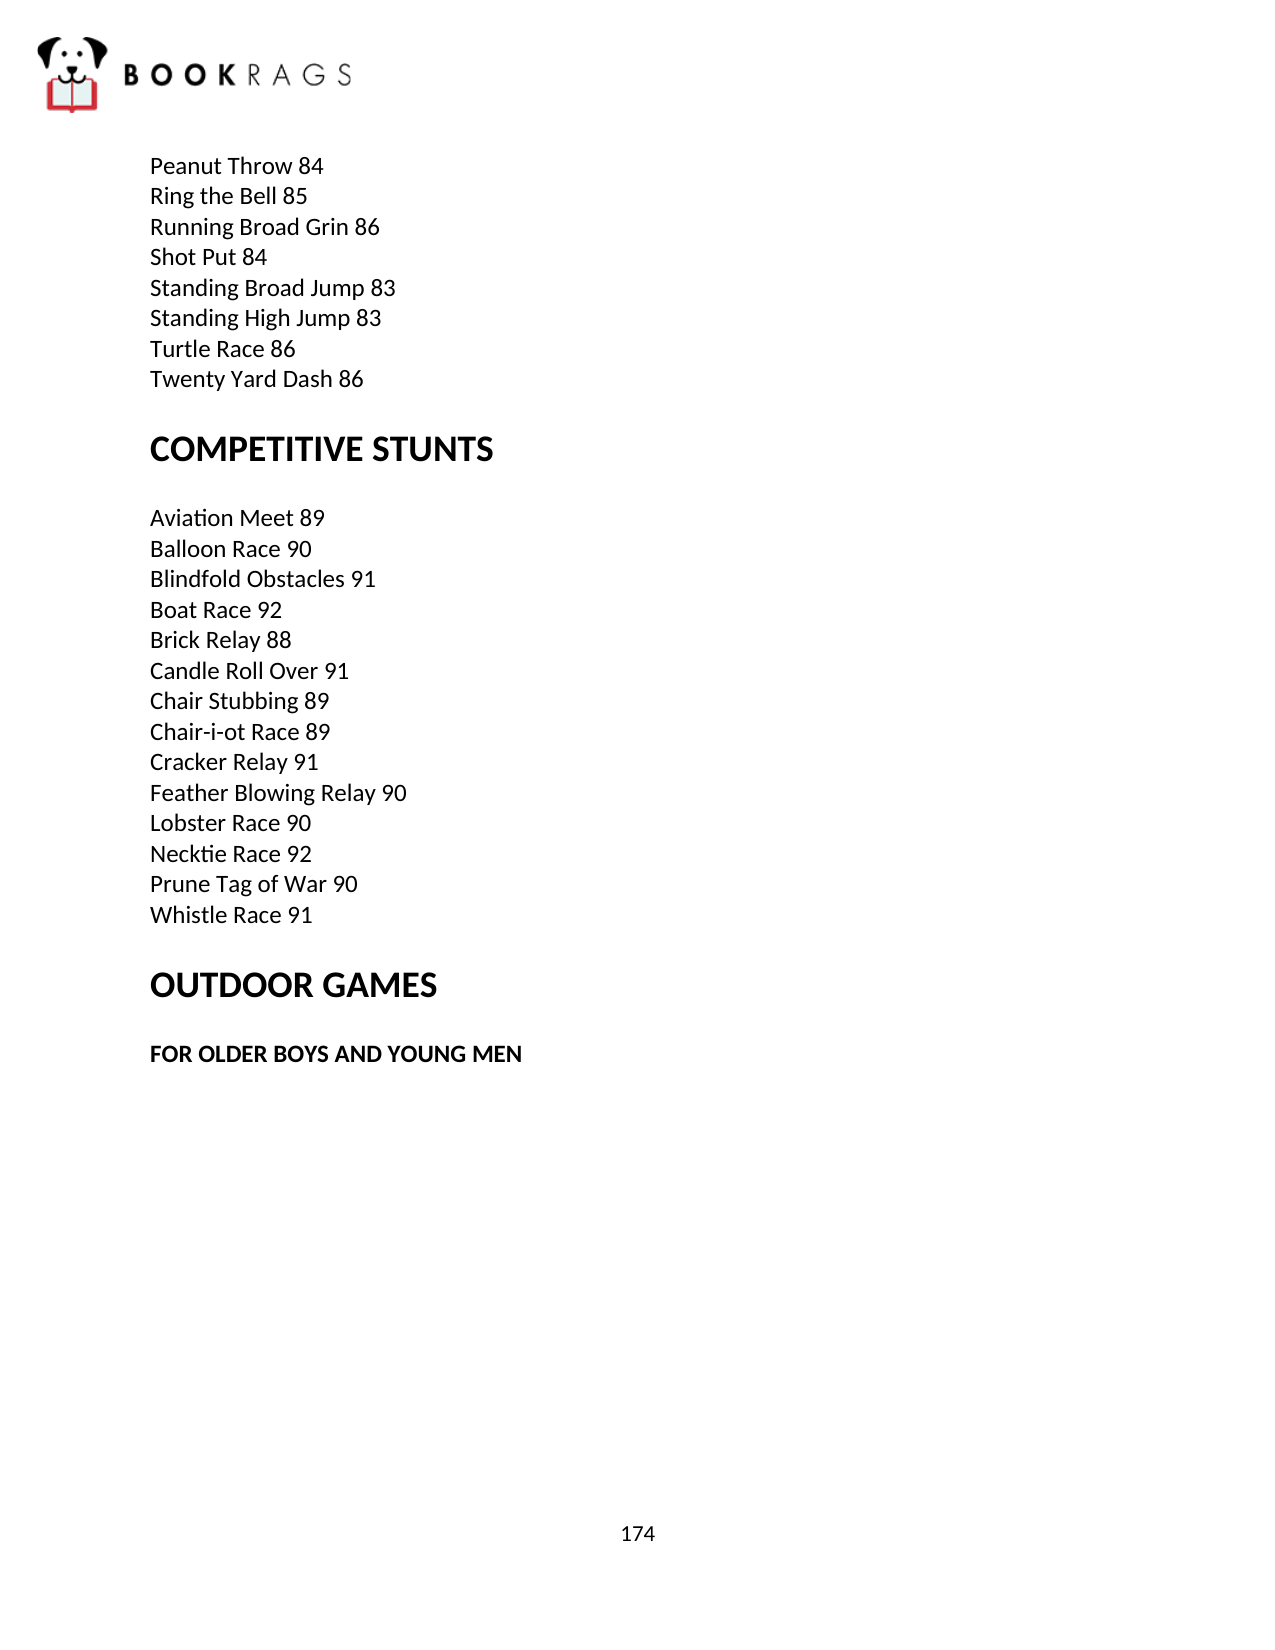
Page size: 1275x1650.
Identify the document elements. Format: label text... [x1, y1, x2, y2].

text OUTDOOR GAMES [150, 961, 1125, 1007]
text FOR OLDER BOYS AND YOUNG MEN [150, 1038, 1125, 1068]
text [150, 150, 1125, 394]
picture [37, 37, 351, 113]
text Aviation Meet 89 Balloon Race 90 Blindfold Obstacles 91 Boat Race 92 Brick Relay 88 Candle Roll Over 91 Chair Stubbing 89 Chair-i-ot Race 89 Cracker Relay 91 Feather Blowing Relay 90 Lobster Race 90 Necktie Race 92 Prune Tag of War 90 Whistle Race 91 [150, 502, 1125, 929]
text COMPETITIVE STUNTS [150, 425, 1125, 471]
